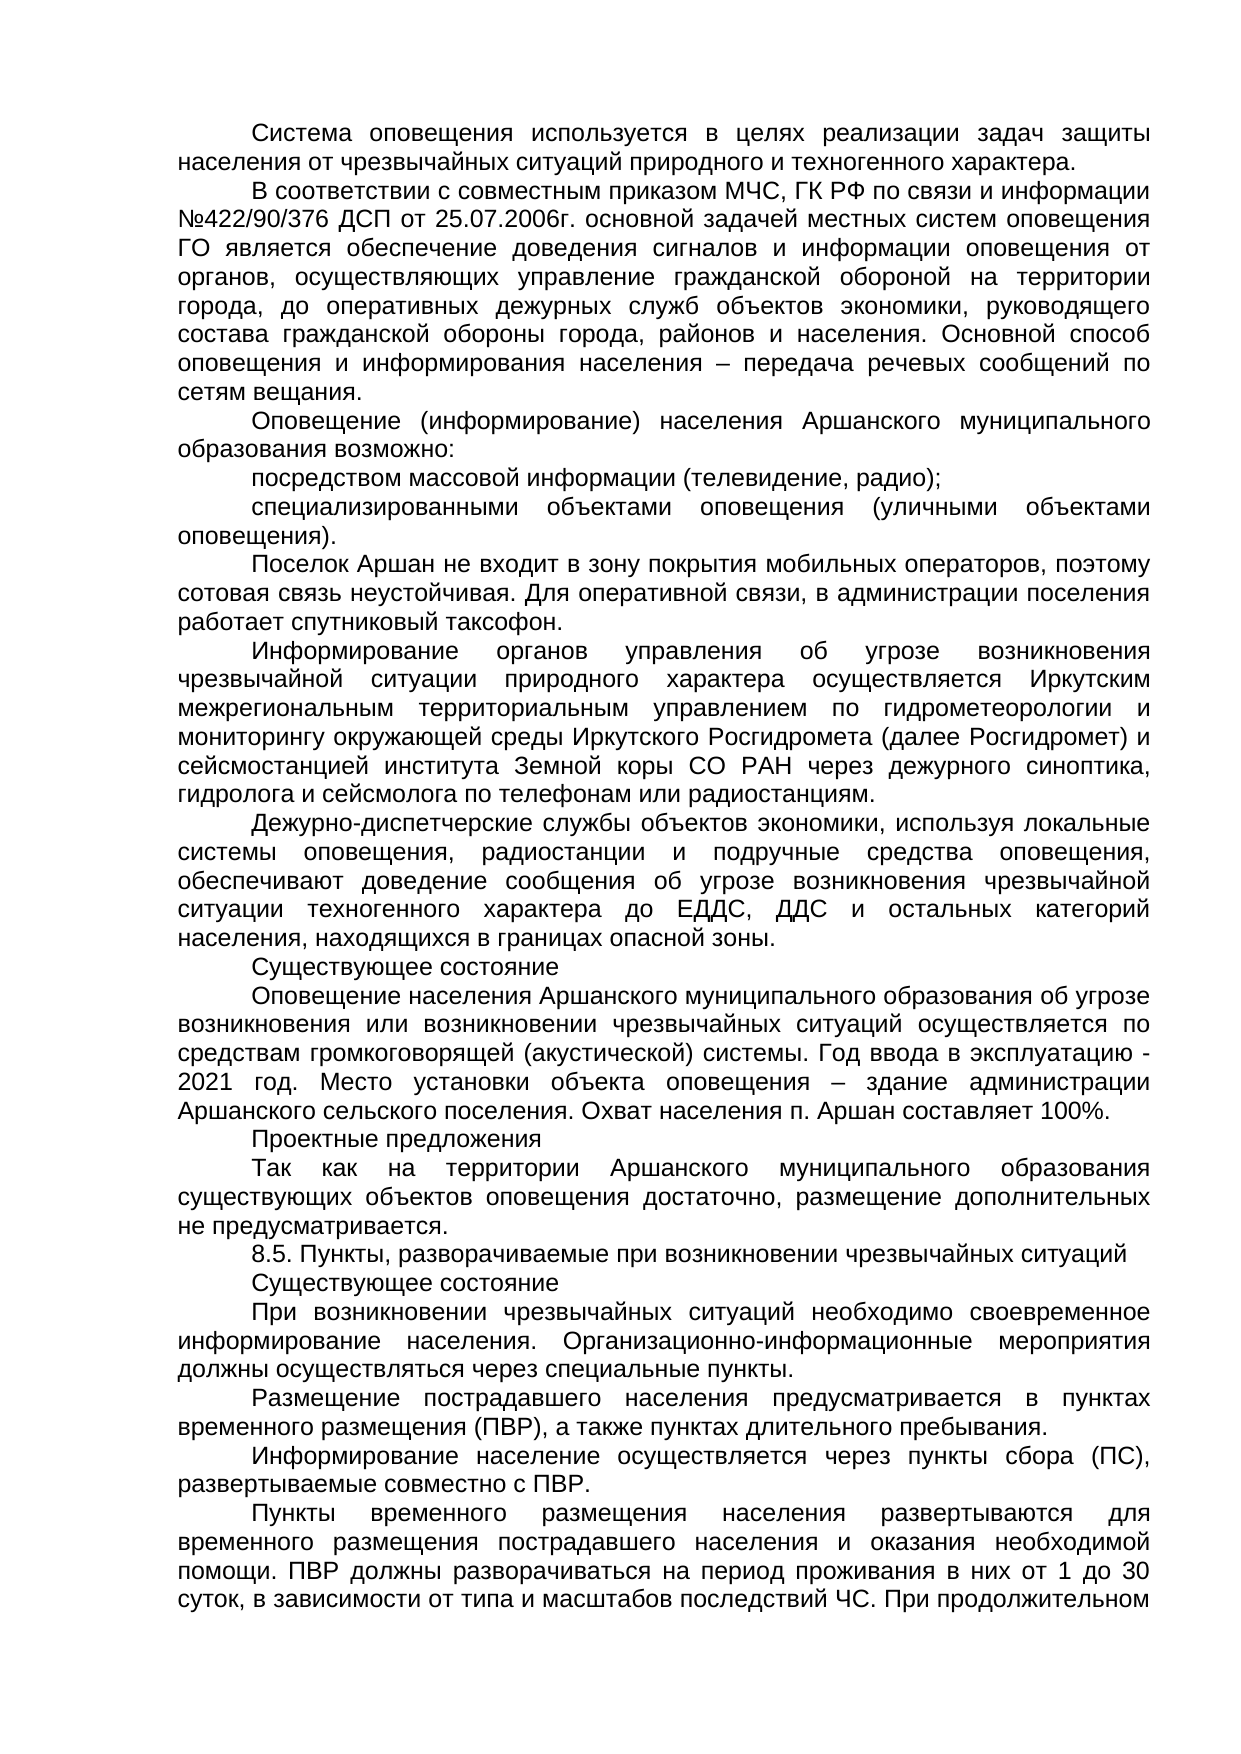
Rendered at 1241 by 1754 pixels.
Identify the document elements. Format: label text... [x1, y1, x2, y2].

text посредством массовой информации (телевидение, радио); [177, 463, 1152, 492]
text В соответствии с совместным приказом МЧС, ГК РФ по связи и информации №422/90/376 ДСП от 25.07.2006г. основной задачей местных систем оповещения ГО является обеспечение доведения сигналов и информации оповещения от органов, осуществляющих управление гражданской обороной на территории города, до оперативных дежурных служб объектов экономики, руководящего состава гражданской обороны города, районов и населения. Основной способ оповещения и информирования населения – передача речевых сообщений по сетям вещания. [177, 176, 1152, 406]
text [177, 1498, 1152, 1613]
text Размещение пострадавшего населения предусматривается в пунктах временного размещения (ПВР), а также пунктах длительного пребывания. [177, 1383, 1152, 1441]
text Система оповещения используется в целях реализации задач защиты населения от чрезвычайных ситуаций природного и техногенного характера. [177, 118, 1152, 176]
text специализированными объектами оповещения (уличными объектами оповещения). [177, 492, 1152, 549]
text Так как на территории Аршанского муниципального образования существующих объектов оповещения достаточно, размещение дополнительных не предусматривается. [177, 1153, 1152, 1239]
text Информирование население осуществляется через пункты сбора (ПС), развертываемые совместно с ПВР. [177, 1441, 1152, 1498]
text Оповещение (информирование) населения Аршанского муниципального образования возможно: [177, 406, 1152, 463]
text Проектные предложения [177, 1124, 1152, 1153]
text При возникновении чрезвычайных ситуаций необходимо своевременное информирование населения. Организационно-информационные мероприятия должны осуществляться через специальные пункты. [177, 1297, 1152, 1383]
text Существующее состояние [177, 1268, 1152, 1297]
text Существующее состояние [177, 952, 1152, 981]
text Оповещение населения Аршанского муниципального образования об угрозе возникновения или возникновении чрезвычайных ситуаций осуществляется по средствам громкоговорящей (акустической) системы. Год ввода в эксплуатацию - 2021 год. Место установки объекта оповещения – здание администрации Аршанского сельского поселения. Охват населения п. Аршан составляет 100%. [177, 981, 1152, 1124]
text Информирование органов управления об угрозе возникновения чрезвычайной ситуации природного характера осуществляется Иркутским межрегиональным территориальным управлением по гидрометеорологии и мониторингу окружающей среды Иркутского Росгидромета (далее Росгидромет) и сейсмостанцией института Земной коры СО РАН через дежурного синоптика, гидролога и сейсмолога по телефонам или радиостанциям. [177, 636, 1152, 808]
text Дежурно-диспетчерские службы объектов экономики, используя локальные системы оповещения, радиостанции и подручные средства оповещения, обеспечивают доведение сообщения об угрозе возникновения чрезвычайной ситуации техногенного характера до ЕДДС, ДДС и остальных категорий населения, находящихся в границах опасной зоны. [177, 808, 1152, 952]
text 8.5. Пункты, разворачиваемые при возникновении чрезвычайных ситуаций [177, 1239, 1152, 1268]
text Поселок Аршан не входит в зону покрытия мобильных операторов, поэтому сотовая связь неустойчивая. Для оперативной связи, в администрации поселения работает спутниковый таксофон. [177, 549, 1152, 636]
